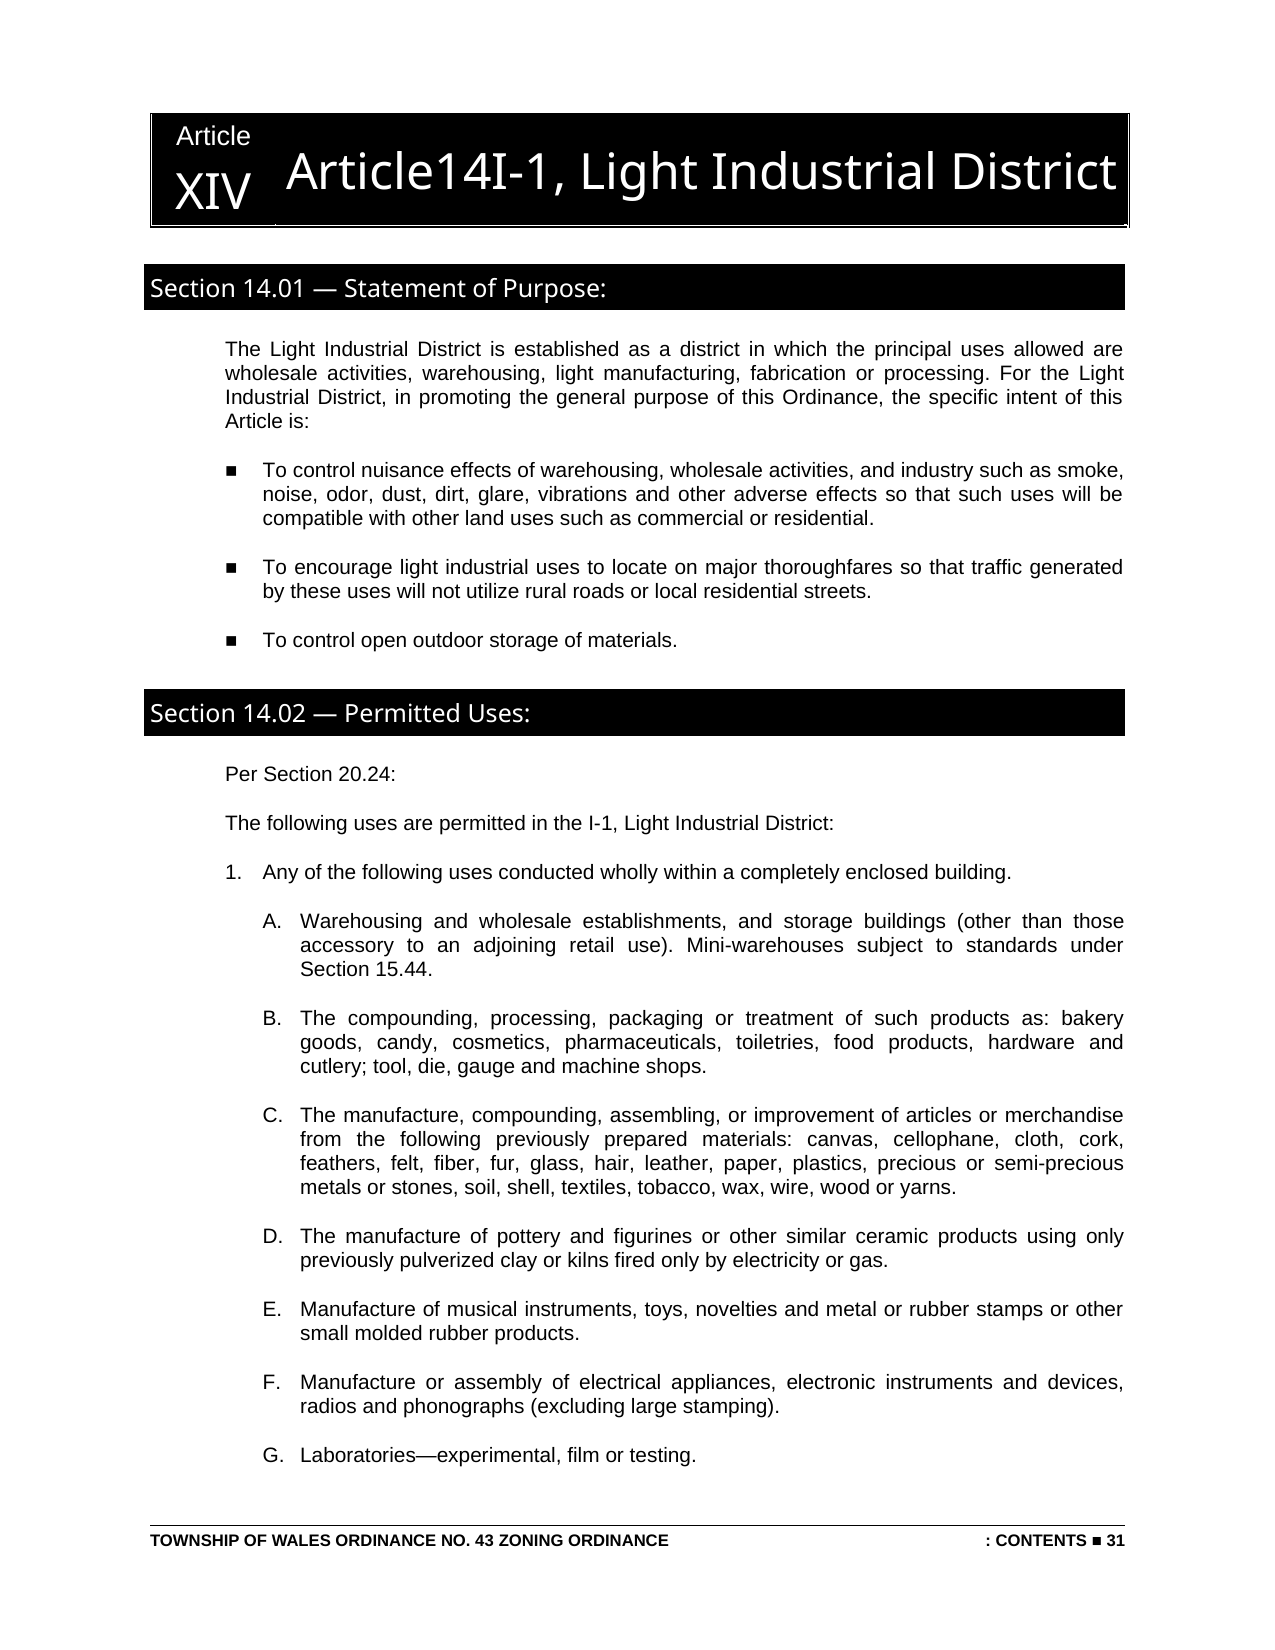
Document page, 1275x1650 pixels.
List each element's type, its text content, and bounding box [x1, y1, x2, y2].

list Manufacture of musical instruments, toys, novelties and metal or rubber stamps or other small molded rubber products. [262, 1297, 1125, 1344]
list The manufacture, compounding, assembling, or improvement of articles or merchandise from the following previously prepared materials: canvas, cellophane, cloth, cork, feathers, felt, fiber, fur, glass, hair, leather, paper, plastics, precious or semi-precious metals or stones, soil, shell, textiles, tobacco, wax, wire, wood or yarns. [262, 1103, 1125, 1199]
subtitle Section 14.02 — Permitted Uses: [144, 689, 1125, 736]
text The following uses are permitted in the I-1, Light Industrial District: [225, 811, 1125, 835]
list The manufacture of pottery and figurines or other similar ceramic products using only previously pulverized clay or kilns fired only by electricity or gas. [262, 1224, 1125, 1272]
subtitle Section 14.01 — Statement of Purpose: [144, 264, 1125, 310]
list To control nuisance effects of warehousing, wholesale activities, and industry such as smoke, noise, odor, dust, dirt, glare, vibrations and other adverse effects so that such uses will be compatible with other land uses such as commercial or residential. [225, 458, 1125, 530]
list Warehousing and wholesale establishments, and storage buildings (other than those accessory to an adjoining retail use). Mini-warehouses subject to standards under Section 15.44. [262, 909, 1125, 981]
list Any of the following uses conducted wholly within a completely enclosed building. [225, 860, 1125, 884]
list To control open outdoor storage of materials. [225, 628, 1125, 652]
text The Light Industrial District is established as a district in which the principal uses allowed are wholesale activities, warehousing, light manufacturing, fabrication or processing. For the Light Industrial District, in promoting the general purpose of this Ordinance, the specific intent of this Article is: [225, 337, 1125, 433]
text Per Section 20.24: [225, 762, 1125, 786]
list The compounding, processing, packaging or treatment of such products as: bakery goods, candy, cosmetics, pharmaceuticals, toiletries, food products, hardware and cutlery; tool, die, gauge and machine shops. [262, 1006, 1125, 1078]
list Manufacture or assembly of electrical appliances, electronic instruments and devices, radios and phonographs (excluding large stamping). [262, 1369, 1125, 1417]
list To encourage light industrial uses to locate on major thoroughfares so that traffic generated by these uses will not utilize rural roads or local residential streets. [225, 555, 1125, 603]
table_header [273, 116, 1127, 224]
list Laboratories—experimental, film or testing. [262, 1442, 1125, 1466]
